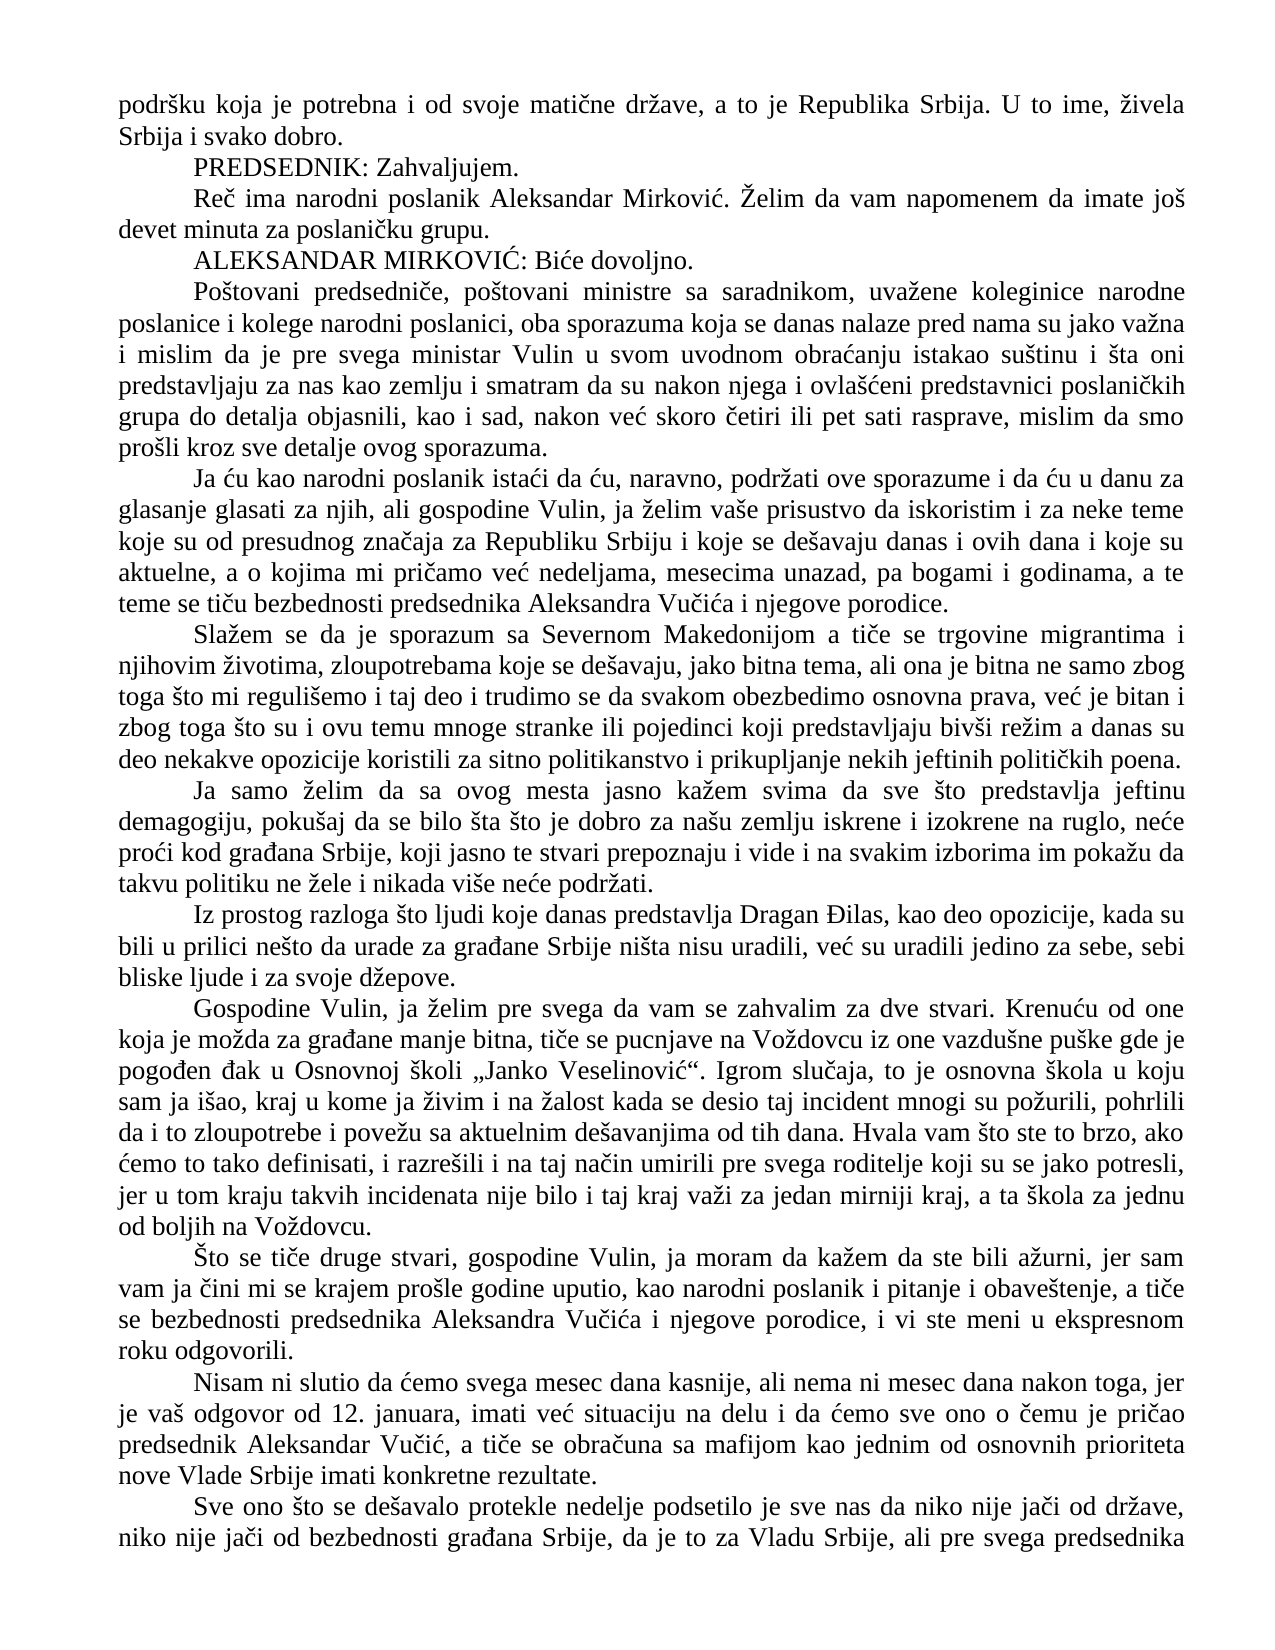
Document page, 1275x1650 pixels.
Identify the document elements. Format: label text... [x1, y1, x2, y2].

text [118, 89, 1186, 151]
text Ja ću kao narodni poslanik istaći da ću, naravno, podržati ove sporazume i da ću u danu za glasanje glasati za njih, ali gospodine Vulin, ja želim vaše prisustvo da iskoristim i za neke teme koje su od presudnog značaja za Republiku Srbiju i koje se dešavaju danas i ovih dana i koje su aktuelne, a o kojima mi pričamo već nedeljama, mesecima unazad, pa bogami i godinama, a te teme se tiču bezbednosti predsednika Aleksandra Vučića i njegove porodice. [118, 462, 1186, 618]
text Nisam ni slutio da ćemo svega mesec dana kasnije, ali nema ni mesec dana nakon toga, jer je vaš odgovor od 12. januara, imati već situaciju na delu i da ćemo sve ono o čemu je pričao predsednik Aleksandar Vučić, a tiče se obračuna sa mafijom kao jednim od osnovnih prioriteta nove Vlade Srbije imati konkretne rezultate. [118, 1366, 1186, 1490]
text Poštovani predsedniče, poštovani ministre sa saradnikom, uvažene koleginice narodne poslanice i kolege narodni poslanici, oba sporazuma koja se danas nalaze pred nama su jako važna i mislim da je pre svega ministar Vulin u svom uvodnom obraćanju istakao suštinu i šta oni predstavljaju za nas kao zemlju i smatram da su nakon njega i ovlašćeni predstavnici poslaničkih grupa do detalja objasnili, kao i sad, nakon već skoro četiri ili pet sati rasprave, mislim da smo prošli kroz sve detalje ovog sporazuma. [118, 276, 1186, 462]
text Ja samo želim da sa ovog mesta jasno kažem svima da sve što predstavlja jeftinu demagogiju, pokušaj da se bilo šta što je dobro za našu zemlju iskrene i izokrene na ruglo, neće proći kod građana Srbije, koji jasno te stvari prepoznaju i vide i na svakim izborima im pokažu da takvu politiku ne žele i nikada više neće podržati. [118, 774, 1186, 898]
text Što se tiče druge stvari, gospodine Vulin, ja moram da kažem da ste bili ažurni, jer sam vam ja čini mi se krajem prošle godine uputio, kao narodni poslanik i pitanje i obaveštenje, a tiče se bezbednosti predsednika Aleksandra Vučića i njegove porodice, i vi ste meni u ekspresnom roku odgovorili. [118, 1241, 1186, 1366]
text Slažem se da je sporazum sa Severnom Makedonijom a tiče se trgovine migrantima i njihovim životima, zloupotrebama koje se dešavaju, jako bitna tema, ali ona je bitna ne samo zbog toga što mi regulišemo i taj deo i trudimo se da svakom obezbedimo osnovna prava, već je bitan i zbog toga što su i ovu temu mnoge stranke ili pojedinci koji predstavljaju bivši režim a danas su deo nekakve opozicije koristili za sitno politikanstvo i prikupljanje nekih jeftinih političkih poena. [118, 618, 1186, 774]
text PREDSEDNIK: Zahvaljujem. [118, 151, 1186, 182]
text ALEKSANDAR MIRKOVIĆ: Biće dovoljno. [118, 244, 1186, 276]
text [118, 1490, 1186, 1552]
text Iz prostog razloga što ljudi koje danas predstavlja Dragan Đilas, kao deo opozicije, kada su bili u prilici nešto da urade za građane Srbije ništa nisu uradili, već su uradili jedino za sebe, sebi bliske ljude i za svoje džepove. [118, 898, 1186, 992]
text Gospodine Vulin, ja želim pre svega da vam se zahvalim za dve stvari. Krenuću od one koja je možda za građane manje bitna, tiče se pucnjave na Voždovcu iz one vazdušne puške gde je pogođen đak u Osnovnoj školi „Janko Veselinović“. Igrom slučaja, to je osnovna škola u koju sam ja išao, kraj u kome ja živim i na žalost kada se desio taj incident mnogi su požurili, pohrlili da i to zloupotrebe i povežu sa aktuelnim dešavanjima od tih dana. Hvala vam što ste to brzo, ako ćemo to tako definisati, i razrešili i na taj način umirili pre svega roditelje koji su se jako potresli, jer u tom kraju takvih incidenata nije bilo i taj kraj važi za jedan mirniji kraj, a ta škola za jednu od boljih na Voždovcu. [118, 992, 1186, 1241]
text Reč ima narodni poslanik Aleksandar Mirković. Želim da vam napomenem da imate još devet minuta za poslaničku grupu. [118, 182, 1186, 244]
